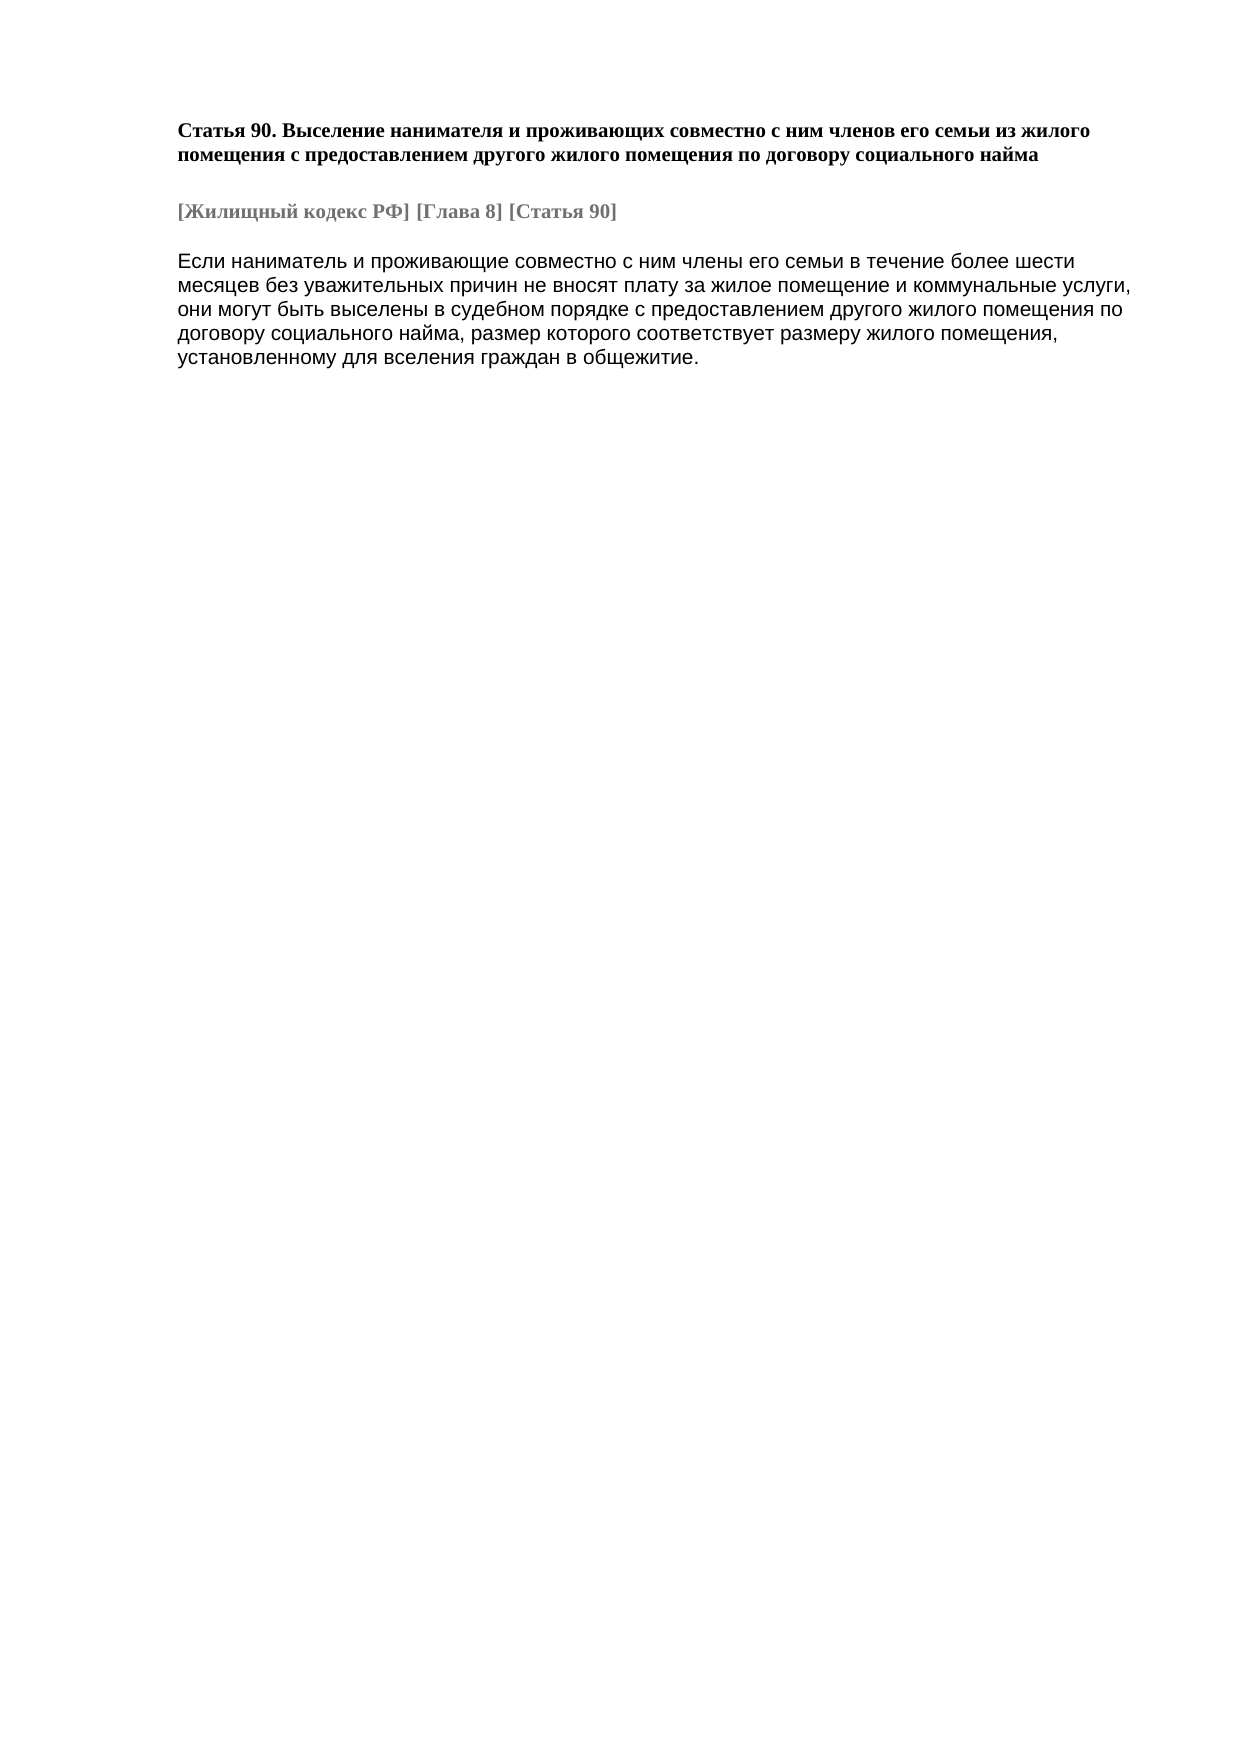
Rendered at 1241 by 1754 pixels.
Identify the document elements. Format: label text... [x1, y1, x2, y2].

text [Жилищный кодекс РФ] [Глава 8] [Статья 90] [177, 195, 1152, 224]
text Если наниматель и проживающие совместно с ним члены его семьи в течение более шести месяцев без уважительных причин не вносят плату за жилое помещение и коммунальные услуги, они могут быть выселены в судебном порядке с предоставлением другого жилого помещения по договору социального найма, размер которого соответствует размеру жилого помещения, установленному для вселения граждан в общежитие. [177, 249, 1152, 369]
text Статья 90. Выселение нанимателя и проживающих совместно с ним членов его семьи из жилого помещения с предоставлением другого жилого помещения по договору социального найма [177, 118, 1152, 166]
